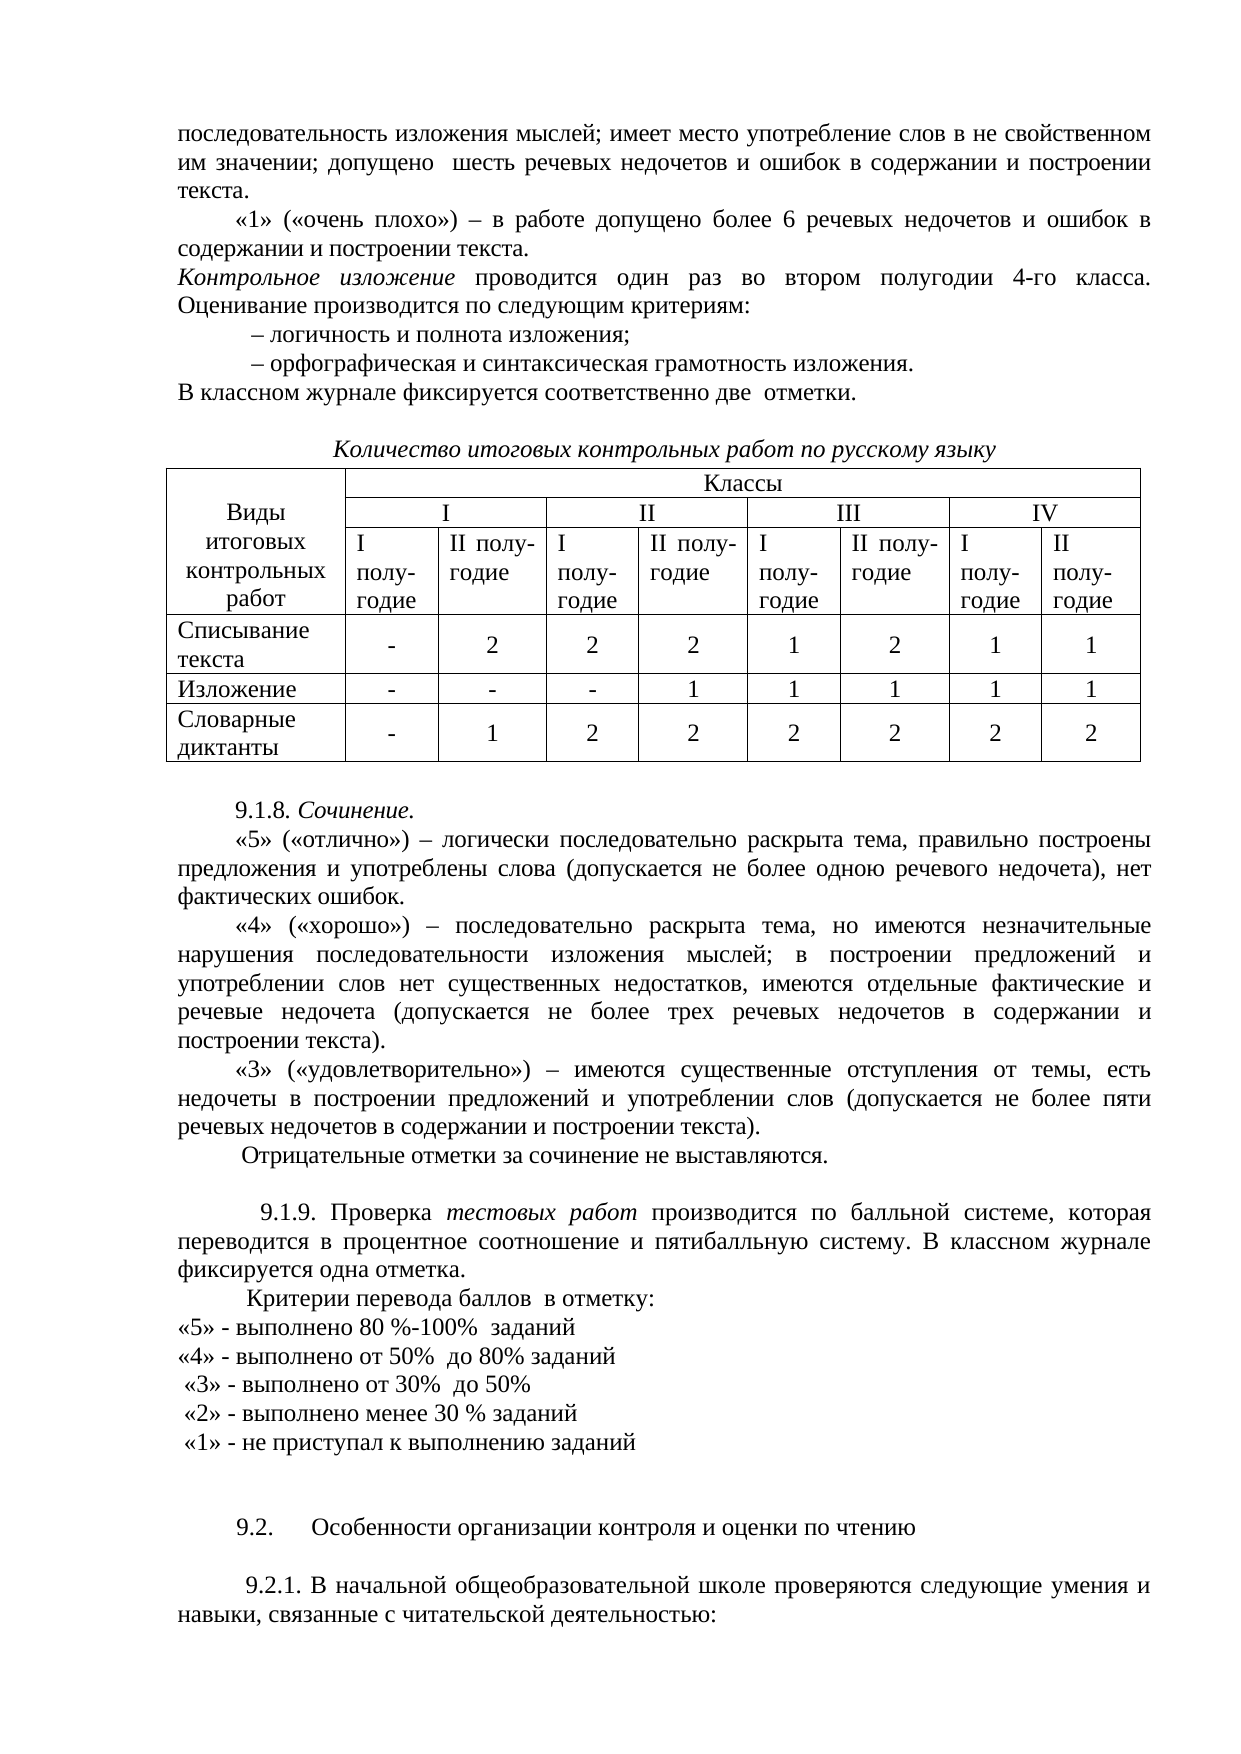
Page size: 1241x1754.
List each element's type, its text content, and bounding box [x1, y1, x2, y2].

table_cell - [346, 704, 438, 761]
table_cell I [346, 498, 546, 527]
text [177, 118, 1152, 204]
text – орфографическая и синтаксическая грамотность изложения. [177, 348, 1152, 377]
table_cell 2 [748, 704, 840, 761]
text «1» («очень плохо») – в работе допущено более 6 речевых недочетов и ошибок в содержании и построении текста. [177, 204, 1152, 262]
table_cell 1 [1042, 615, 1140, 673]
table_cell 1 [439, 704, 546, 761]
table_cell II [547, 498, 747, 527]
list Особенности организации контроля и оценки по чтению [236, 1512, 1152, 1541]
table_cell 2 [1042, 704, 1140, 761]
text «3» («удовлетворительно») – имеются существенные отступления от темы, есть недочеты в построении предложений и употреблении слов (допускается не более пяти речевых недочетов в содержании и построении текста). [177, 1054, 1152, 1140]
text Критерии перевода баллов в отметку: [177, 1283, 1152, 1312]
text «2» - выполнено менее 30 % заданий [177, 1398, 1152, 1427]
table_cell 1 [950, 615, 1041, 673]
table_cell I полу-годие [950, 528, 1041, 614]
table_cell 2 [639, 704, 747, 761]
table_cell 2 [547, 615, 638, 673]
table_cell Списывание текста [167, 615, 345, 673]
table_cell 1 [748, 615, 840, 673]
table_cell I полу-годие [547, 528, 638, 614]
text «3» - выполнено от 30% до 50% [177, 1369, 1152, 1398]
text «4» («хорошо») – последовательно раскрыта тема, но имеются незначительные нарушения последовательности изложения мыслей; в построении предложений и употреблении слов нет существенных недостатков, имеются отдельные фактические и речевые недочета (допускается не более трех речевых недочетов в содержании и построении текста). [177, 910, 1152, 1054]
table_cell I полу-годие [748, 528, 840, 614]
table_cell - [547, 674, 638, 703]
table_header Виды итоговых контрольных работ [167, 469, 345, 614]
text Количество итоговых контрольных работ по русскому языку [177, 434, 1152, 463]
table_cell 1 [748, 674, 840, 703]
table_cell Изложение [167, 674, 345, 703]
table_cell - [346, 674, 438, 703]
table_cell 1 [841, 674, 949, 703]
text 9.1.8. Сочинение. [177, 795, 1152, 824]
table_cell II полу-годие [439, 528, 546, 614]
table_cell 2 [639, 615, 747, 673]
table_cell 2 [439, 615, 546, 673]
table_cell 2 [547, 704, 638, 761]
table_cell I полу-годие [346, 528, 438, 614]
text «5» («отлично») – логически последовательно раскрыта тема, правильно построены предложения и употреблены слова (допускается не более одною речевого недочета), нет фактических ошибок. [177, 824, 1152, 910]
text В классном журнале фиксируется соответственно две отметки. [177, 377, 1152, 406]
table_cell 1 [639, 674, 747, 703]
table_cell 1 [1042, 674, 1140, 703]
table_cell III [748, 498, 949, 527]
text «5» - выполнено 80 %-100% заданий [177, 1312, 1152, 1341]
text «4» - выполнено от 50% до 80% заданий [177, 1341, 1152, 1369]
table_cell II полу-годие [639, 528, 747, 614]
table_cell II полу-годие [841, 528, 949, 614]
text Контрольное изложение проводится один раз во втором полугодии 4-го класса. Оценивание производится по следующим критериям: [177, 262, 1152, 319]
table_header Классы [346, 469, 1140, 497]
text «1» - не приступал к выполнению заданий [177, 1427, 1152, 1456]
text Отрицательные отметки за сочинение не выставляются. [177, 1140, 1152, 1169]
table_cell Словарные диктанты [167, 704, 345, 761]
table_cell 2 [841, 704, 949, 761]
table_cell II полу-годие [1042, 528, 1140, 614]
table_cell 2 [950, 704, 1041, 761]
text – логичность и полнота изложения; [177, 319, 1152, 348]
table_cell 2 [841, 615, 949, 673]
table_cell - [439, 674, 546, 703]
table_cell IV [950, 498, 1140, 527]
text 9.2.1. В начальной общеобразовательной школе проверяются следующие умения и навыки, связанные с читательской деятельностью: [177, 1570, 1152, 1627]
table_cell 1 [950, 674, 1041, 703]
table_cell - [346, 615, 438, 673]
text 9.1.9. Проверка тестовых работ производится по балльной системе, которая переводится в процентное соотношение и пятибалльную систему. В классном журнале фиксируется одна отметка. [177, 1197, 1152, 1283]
